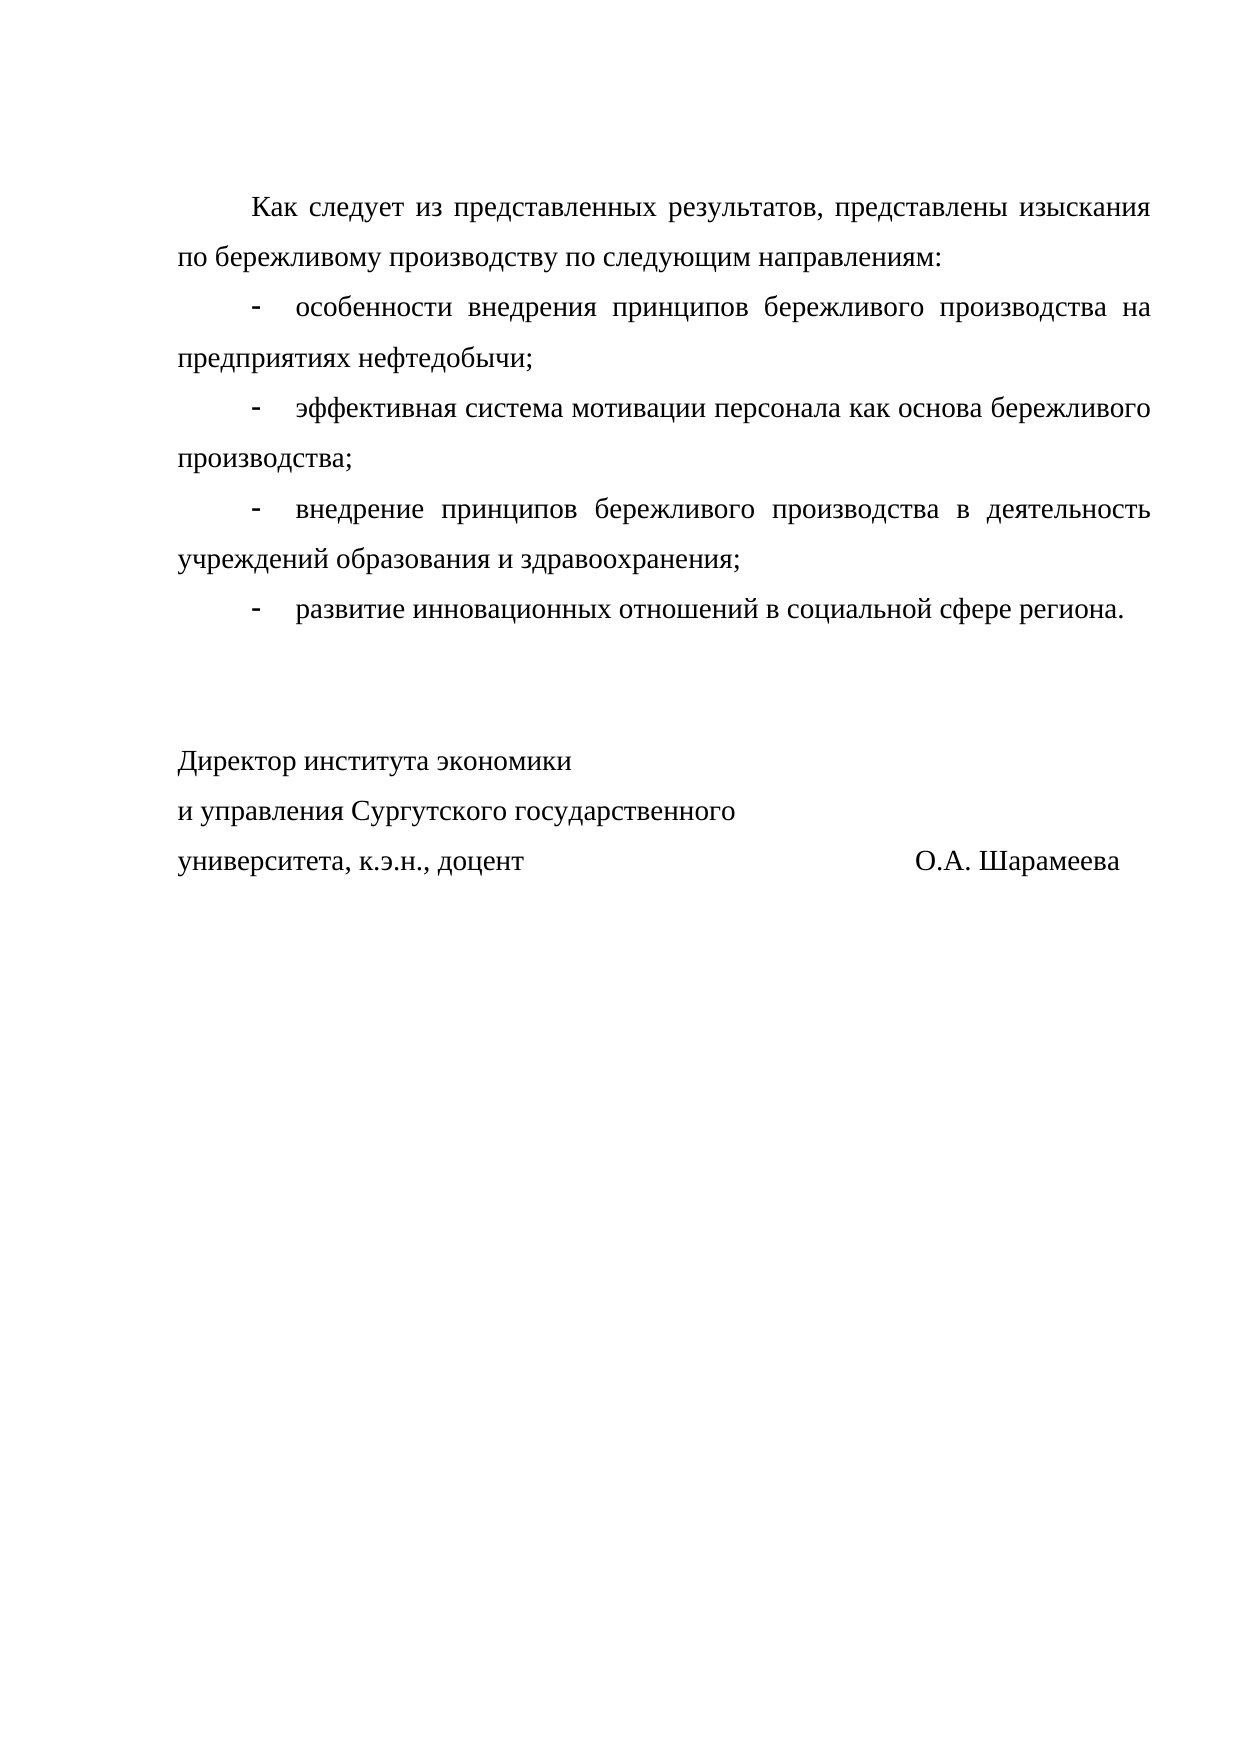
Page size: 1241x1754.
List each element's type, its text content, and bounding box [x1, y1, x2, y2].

list внедрение принципов бережливого производства в деятельность учреждений образования и здравоохранения; [177, 491, 1152, 575]
list развитие инновационных отношений в социальной сфере региона. [177, 592, 1152, 625]
text университета, к.э.н., доцент О.А. Шарамеева [177, 843, 1152, 877]
list особенности внедрения принципов бережливого производства на предприятиях нефтедобычи; [177, 289, 1152, 373]
list эффективная система мотивации персонала как основа бережливого производства; [177, 390, 1152, 474]
text Как следует из представленных результатов, представлены изыскания по бережливому производству по следующим направлениям: [177, 189, 1152, 273]
text Директор института экономики [177, 743, 1152, 776]
text и управления Сургутского государственного [177, 793, 1152, 827]
